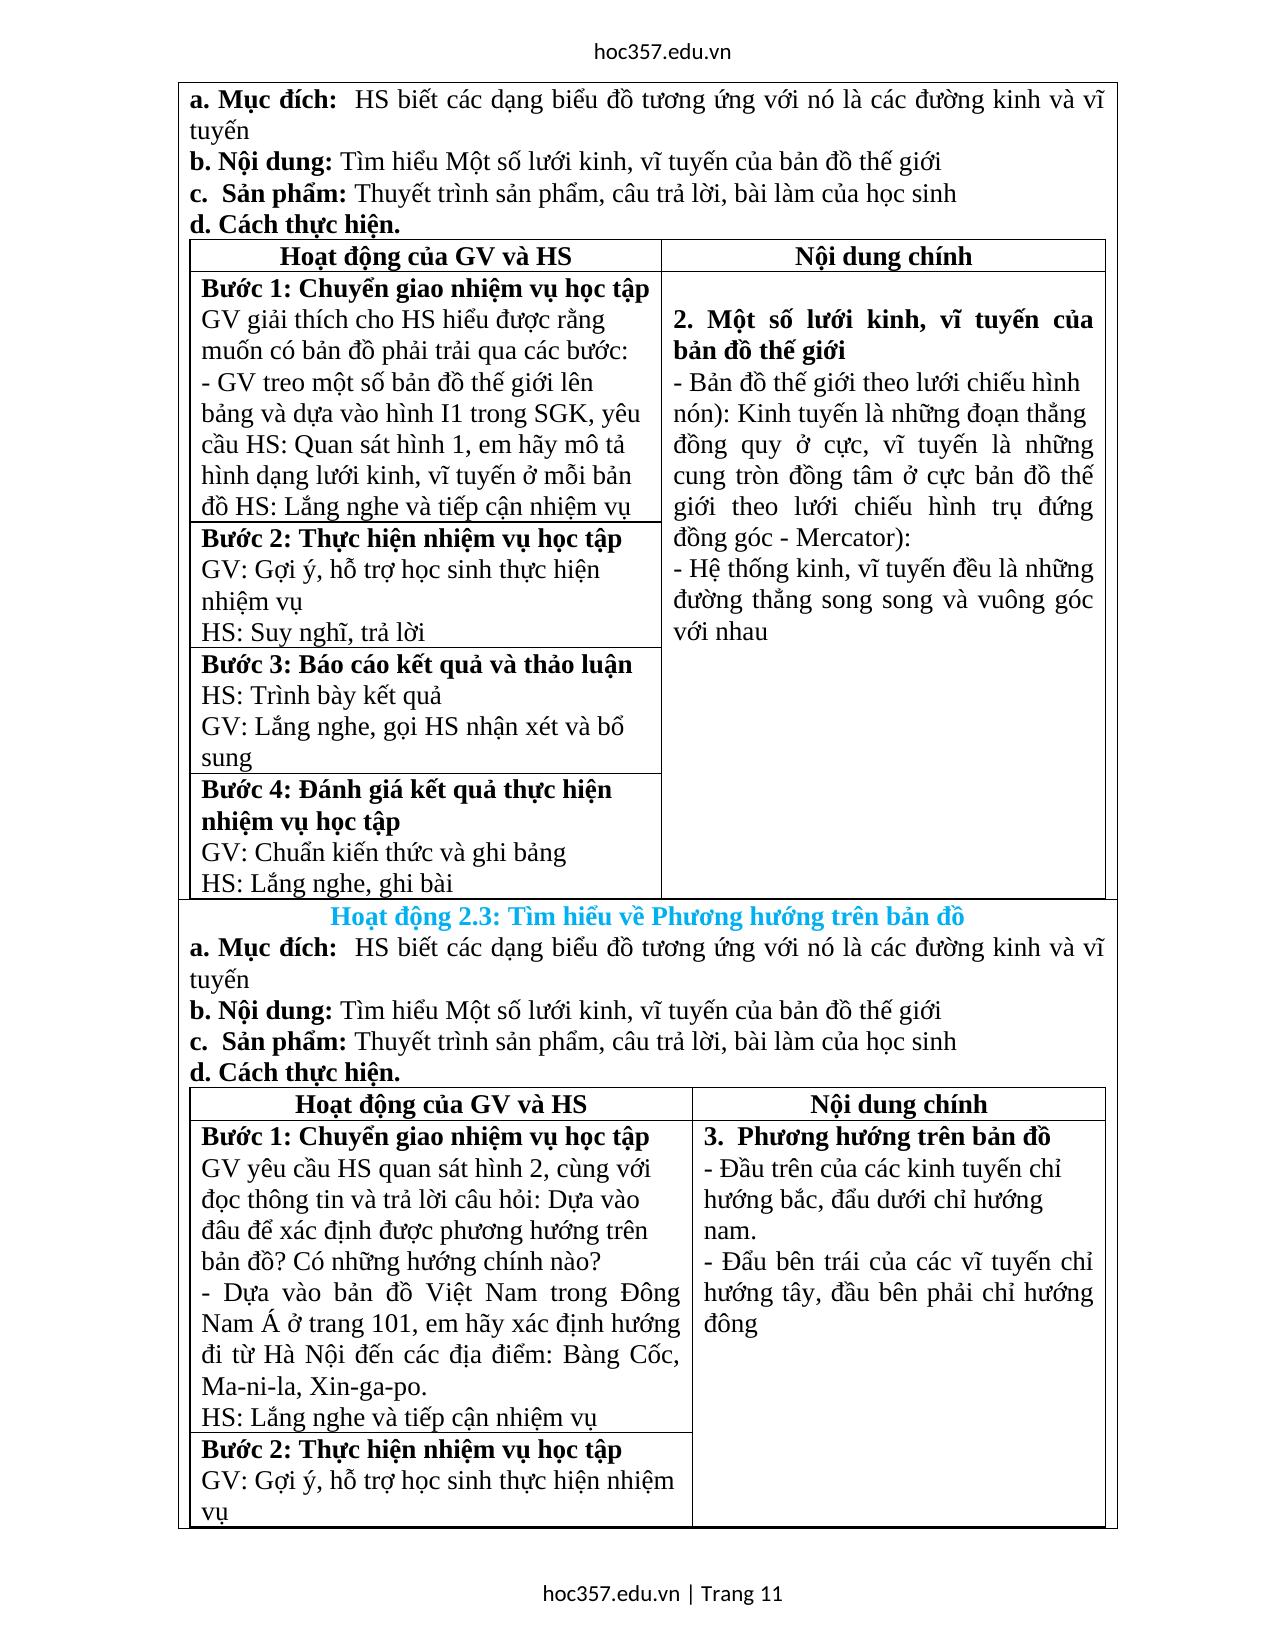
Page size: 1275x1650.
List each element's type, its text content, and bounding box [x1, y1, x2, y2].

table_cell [179, 83, 1117, 899]
